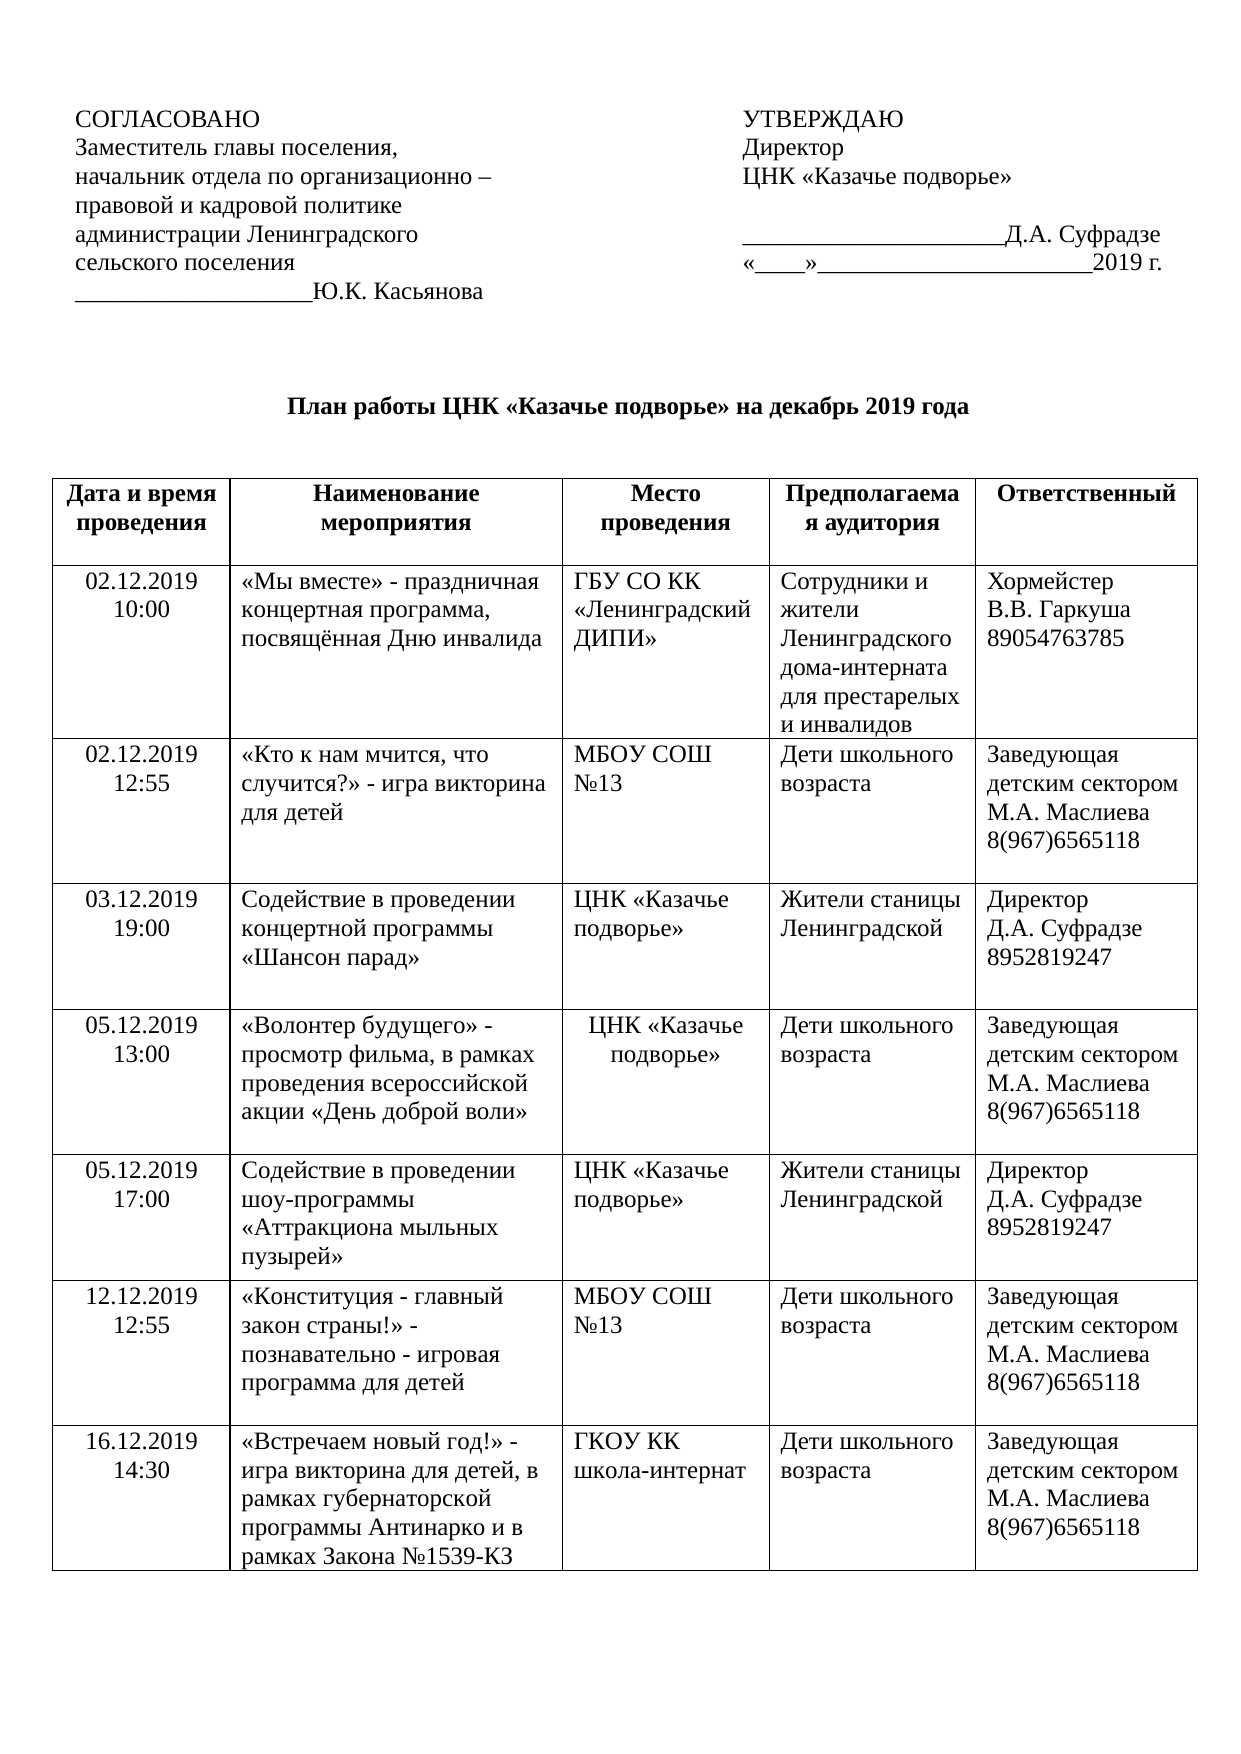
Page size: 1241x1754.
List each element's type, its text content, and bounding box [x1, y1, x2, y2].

table_cell «Волонтер будущего» - просмотр фильма, в рамках проведения всероссийской акции «День доброй воли» [231, 1010, 562, 1154]
table_header СОГЛАСОВАНО Заместитель главы поселения, начальник отдела по организационно – правовой и кадровой политике администрации Ленинградского сельского поселения ___________________Ю.К. Касьянова [64, 104, 731, 362]
table_header Ответственный [976, 479, 1197, 565]
table_cell Дети школьного возраста [770, 739, 975, 883]
table_cell «Встречаем новый год!» - игра викторина для детей, в рамках губернаторской программы Антинарко и в рамках Закона №1539-КЗ [231, 1426, 562, 1570]
table_cell 12.12.2019 12:55 [53, 1281, 229, 1425]
table_cell 02.12.2019 10:00 [53, 566, 229, 738]
table_cell 16.12.2019 14:30 [53, 1426, 229, 1570]
table_cell Дети школьного возраста [770, 1010, 975, 1154]
table_header Предполагаемая аудитория [770, 479, 975, 565]
table_header УТВЕРЖДАЮ Директор ЦНК «Казачье подворье» _____________________Д.А. Суфрадзе «____»______________________2019 г. [731, 104, 1192, 362]
table_cell Директор Д.А. Суфрадзе 8952819247 [976, 884, 1197, 1009]
table_cell ЦНК «Казачье подворье» [563, 884, 769, 1009]
table_cell Жители станицы Ленинградской [770, 1155, 975, 1280]
table_cell 02.12.2019 12:55 [53, 739, 229, 883]
table_header Дата и время проведения [53, 479, 229, 565]
table_cell «Кто к нам мчится, что случится?» - игра викторина для детей [231, 739, 562, 883]
table_cell Сотрудники и жители Ленинградского дома-интерната для престарелых и инвалидов [770, 566, 975, 738]
table_cell «Конституция - главный закон страны!» - познавательно - игровая программа для детей [231, 1281, 562, 1425]
table_cell ЦНК «Казачье подворье» [563, 1010, 769, 1154]
table_cell ЦНК «Казачье подворье» [563, 1155, 769, 1280]
table_cell Заведующая детским сектором М.А. Маслиева 8(967)6565118 [976, 1281, 1197, 1425]
table_cell Директор Д.А. Суфрадзе 8952819247 [976, 1155, 1197, 1280]
table_cell МБОУ СОШ №13 [563, 1281, 769, 1425]
table_cell Содействие в проведении шоу-программы «Аттракциона мыльных пузырей» [231, 1155, 562, 1280]
table_cell 03.12.2019 19:00 [53, 884, 229, 1009]
table_cell Дети школьного возраста [770, 1426, 975, 1570]
table_header Наименование мероприятия [231, 479, 562, 565]
table_cell Заведующая детским сектором М.А. Маслиева 8(967)6565118 [976, 1010, 1197, 1154]
table_cell «Мы вместе» - праздничная концертная программа, посвящённая Дню инвалида [231, 566, 562, 738]
table_cell Заведующая детским сектором М.А. Маслиева 8(967)6565118 [976, 739, 1197, 883]
table_cell 05.12.2019 17:00 [53, 1155, 229, 1280]
table_cell ГКОУ КК школа-интернат [563, 1426, 769, 1570]
table_header Место проведения [563, 479, 769, 565]
table_cell Дети школьного возраста [770, 1281, 975, 1425]
table_cell ГБУ СО КК «Ленинградский ДИПИ» [563, 566, 769, 738]
table_cell Заведующая детским сектором М.А. Маслиева 8(967)6565118 [976, 1426, 1197, 1570]
table_cell Жители станицы Ленинградской [770, 884, 975, 1009]
table_cell Хормейстер В.В. Гаркуша 89054763785 [976, 566, 1197, 738]
table_cell МБОУ СОШ №13 [563, 739, 769, 883]
table_cell Содействие в проведении концертной программы «Шансон парад» [231, 884, 562, 1009]
table_cell 05.12.2019 13:00 [53, 1010, 229, 1154]
text План работы ЦНК «Казачье подворье» на декабрь 2019 года [75, 391, 1181, 420]
